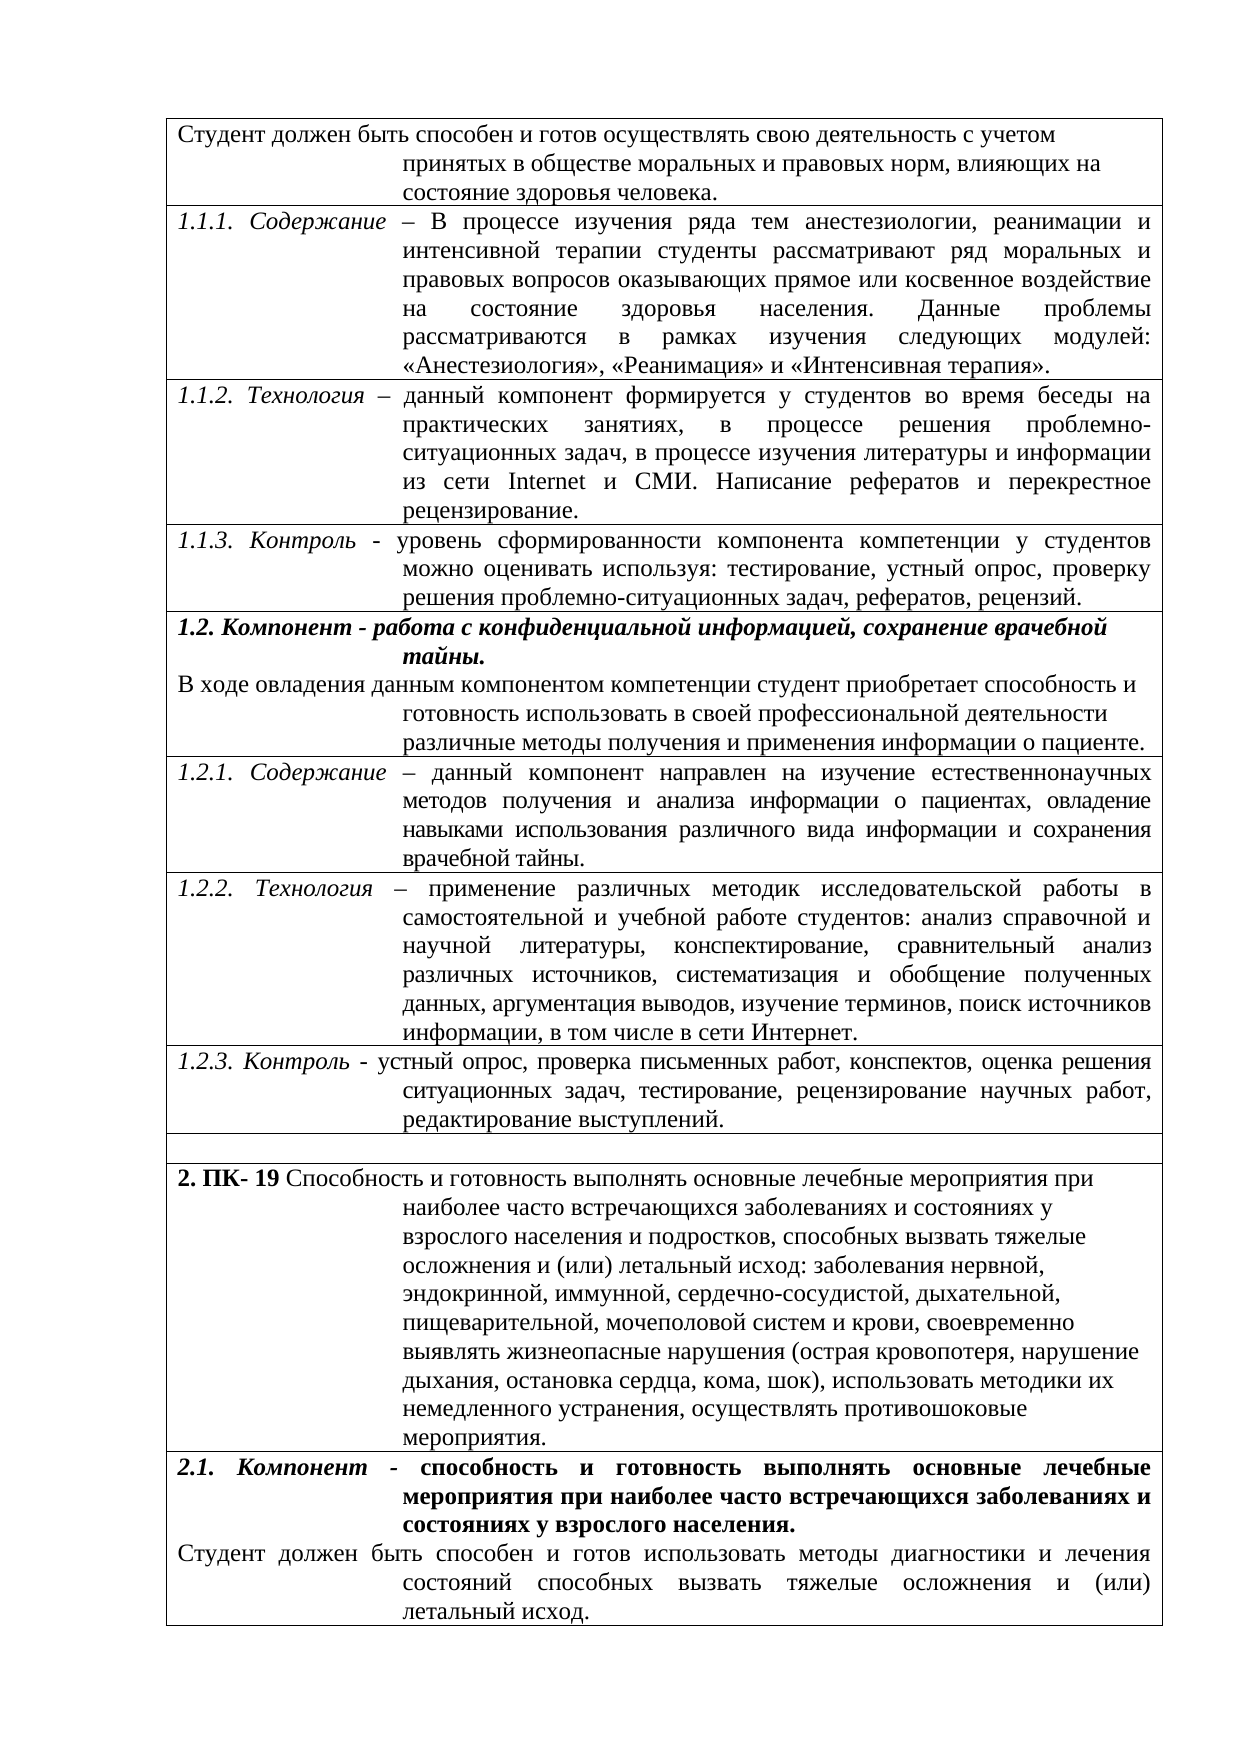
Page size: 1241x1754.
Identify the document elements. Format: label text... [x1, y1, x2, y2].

table_cell 2. ПК- 19 Способность и готовность выполнять основные лечебные мероприятия при наиболее часто встречающихся заболеваниях и состояниях у взрослого населения и подростков, способных вызвать тяжелые осложнения и (или) летальный исход: заболевания нервной, эндокринной, иммунной, сердечно-сосудистой, дыхательной, пищеварительной, мочеполовой систем и крови, своевременно выявлять жизнеопасные нарушения (острая кровопотеря, нарушение дыхания, остановка сердца, кома, шок), использовать методики их немедленного устранения, осуществлять противошоковые мероприятия. [167, 1164, 1162, 1451]
table_cell 1.1.2. Технология – данный компонент формируется у студентов во время беседы на практических занятиях, в процессе решения проблемно-ситуационных задач, в процессе изучения литературы и информации из сети Internet и СМИ. Написание рефератов и перекрестное рецензирование. [167, 380, 1162, 524]
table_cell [167, 119, 1162, 205]
table_cell [167, 1134, 1162, 1162]
table_cell 1.2.1. Содержание – данный компонент направлен на изучение естественнонаучных методов получения и анализа информации о пациентах, овладение навыками использования различного вида информации и сохранения врачебной тайны. [167, 757, 1162, 872]
table_cell 1.1.1. Содержание – В процессе изучения ряда тем анестезиологии, реанимации и интенсивной терапии студенты рассматривают ряд моральных и правовых вопросов оказывающих прямое или косвенное воздействие на состояние здоровья населения. Данные проблемы рассматриваются в рамках изучения следующих модулей: «Анестезиология», «Реанимация» и «Интенсивная терапия». [167, 206, 1162, 379]
table_cell 1.2.2. Технология – применение различных методик исследовательской работы в самостоятельной и учебной работе студентов: анализ справочной и научной литературы, конспектирование, сравнительный анализ различных источников, систематизация и обобщение полученных данных, аргументация выводов, изучение терминов, поиск источников информации, в том числе в сети Интернет. [167, 873, 1162, 1045]
table_cell 2.1. Компонент - способность и готовность выполнять основные лечебные мероприятия при наиболее часто встречающихся заболеваниях и состояниях у взрослого населения. Студент должен быть способен и готов использовать методы диагностики и лечения состояний способных вызвать тяжелые осложнения и (или) летальный исход. [167, 1452, 1162, 1624]
table_cell 1.2. Компонент - работа с конфиденциальной информацией, сохранение врачебной тайны. В ходе овладения данным компонентом компетенции студент приобретает способность и готовность использовать в своей профессиональной деятельности различные методы получения и применения информации о пациенте. [167, 612, 1162, 756]
table_cell 1.2.3. Контроль - устный опрос, проверка письменных работ, конспектов, оценка решения ситуационных задач, тестирование, рецензирование научных работ, редактирование выступлений. [167, 1046, 1162, 1133]
table_cell 1.1.3. Контроль - уровень сформированности компонента компетенции у студентов можно оценивать используя: тестирование, устный опрос, проверку решения проблемно-ситуационных задач, рефератов, рецензий. [167, 525, 1162, 611]
